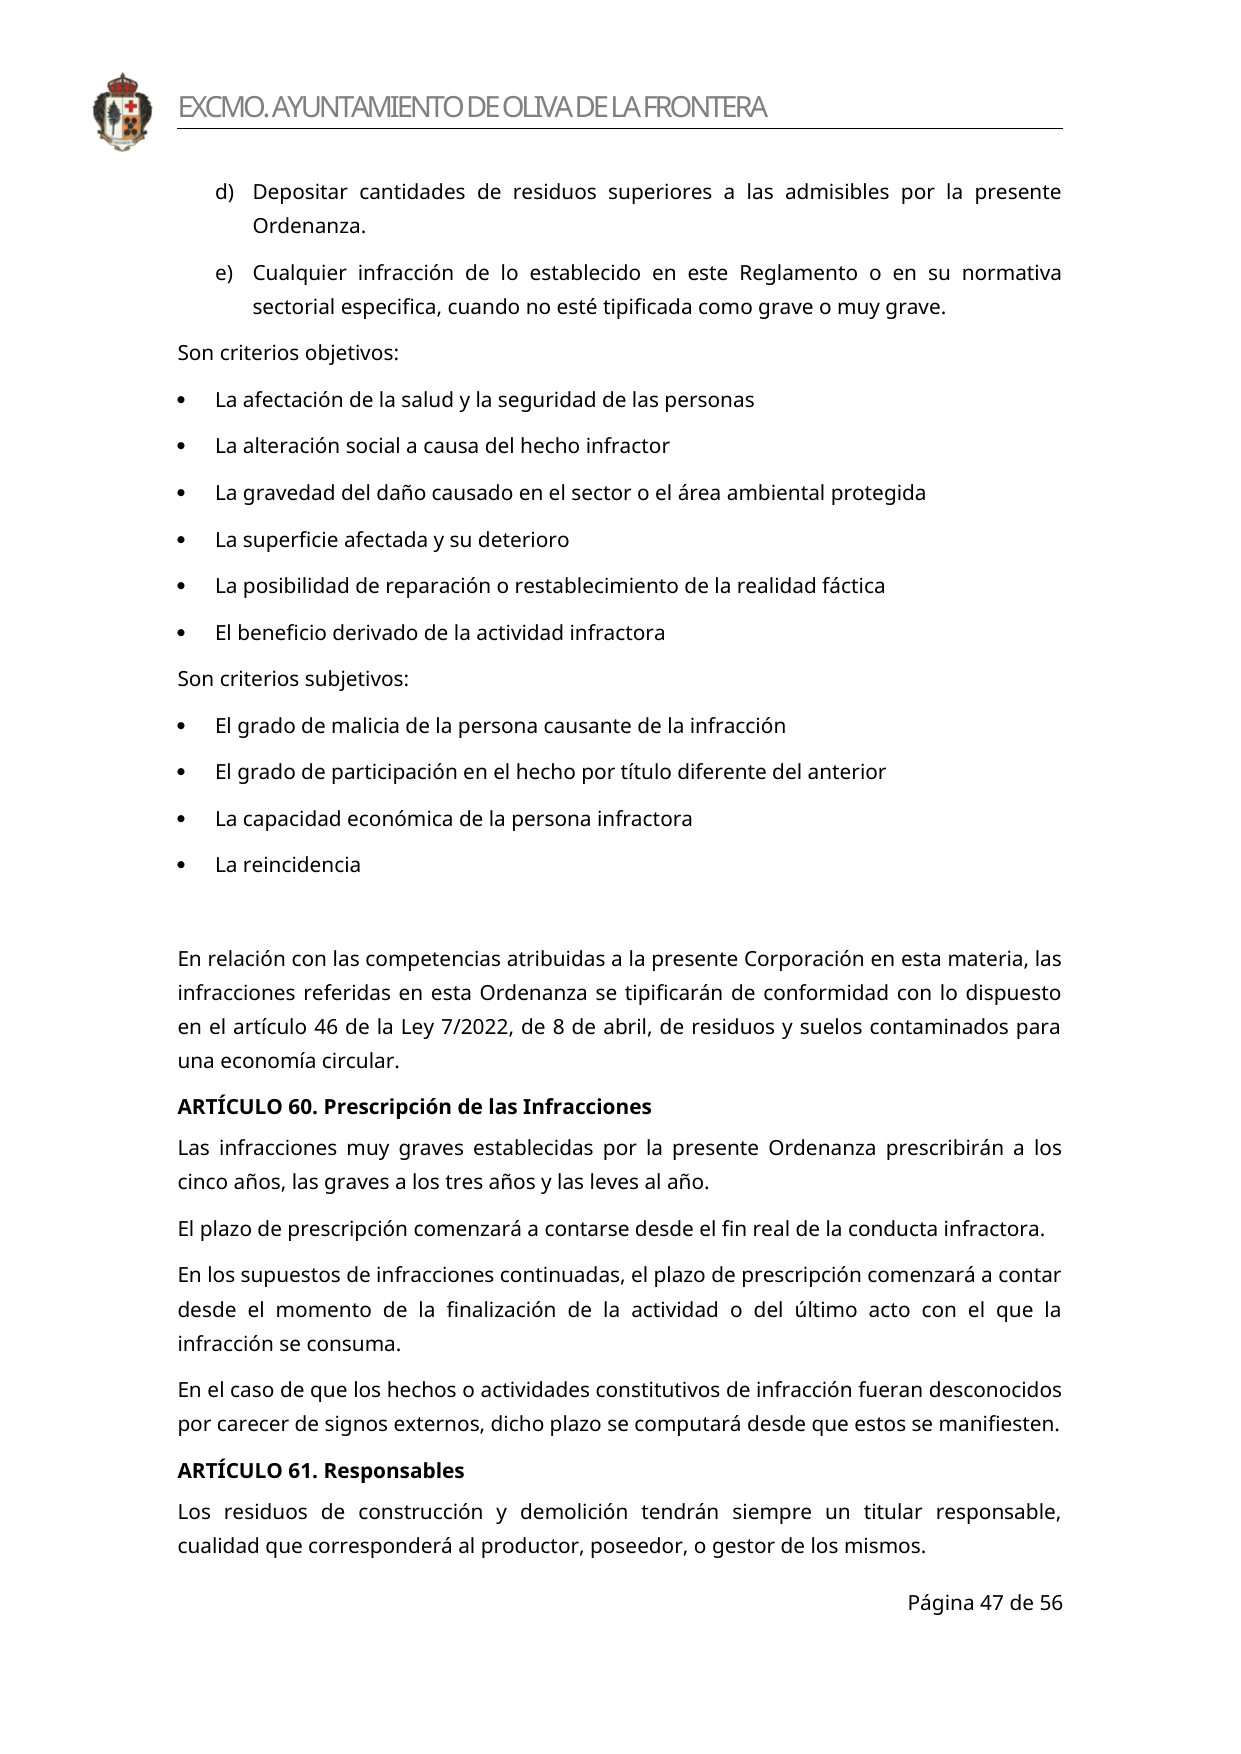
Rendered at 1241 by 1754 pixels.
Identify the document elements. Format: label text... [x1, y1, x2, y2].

list La gravedad del daño causado en el sector o el área ambiental protegida [177, 478, 1063, 507]
list Cualquier infracción de lo establecido en este Reglamento o en su normativa sectorial especifica, cuando no esté tipificada como grave o muy grave. [215, 258, 1063, 320]
text ARTÍCULO 61. Responsables [177, 1456, 1063, 1484]
list La alteración social a causa del hecho infractor [177, 432, 1063, 460]
text Las infracciones muy graves establecidas por la presente Ordenanza prescribirán a los cinco años, las graves a los tres años y las leves al año. [177, 1133, 1063, 1196]
list Depositar cantidades de residuos superiores a las admisibles por la presente Ordenanza. [215, 177, 1063, 240]
text Son criterios subjetivos: [177, 664, 1063, 693]
list La capacidad económica de la persona infractora [177, 804, 1063, 832]
text En relación con las competencias atribuidas a la presente Corporación en esta materia, las infracciones referidas en esta Ordenanza se tipificarán de conformidad con lo dispuesto en el artículo 46 de la Ley 7/2022, de 8 de abril, de residuos y suelos contaminados para una economía circular. [177, 944, 1063, 1074]
list El grado de malicia de la persona causante de la infracción [177, 711, 1063, 739]
list La afectación de la salud y la seguridad de las personas [177, 385, 1063, 413]
text En los supuestos de infracciones continuadas, el plazo de prescripción comenzará a contar desde el momento de la finalización de la actividad o del último acto con el que la infracción se consuma. [177, 1261, 1063, 1357]
picture [87, 71, 157, 153]
text En el caso de que los hechos o actividades constitutivos de infracción fueran desconocidos por carecer de signos externos, dicho plazo se computará desde que estos se manifiesten. [177, 1375, 1063, 1438]
list El grado de participación en el hecho por título diferente del anterior [177, 757, 1063, 786]
text Los residuos de construcción y demolición tendrán siempre un titular responsable, cualidad que corresponderá al productor, poseedor, o gestor de los mismos. [177, 1497, 1063, 1559]
text ARTÍCULO 60. Prescripción de las Infracciones [177, 1092, 1063, 1121]
text El plazo de prescripción comenzará a contarse desde el fin real de la conducta infractora. [177, 1214, 1063, 1242]
text Son criterios objetivos: [177, 338, 1063, 367]
list La reincidencia [177, 851, 1063, 879]
list La superficie afectada y su deterioro [177, 525, 1063, 553]
list El beneficio derivado de la actividad infractora [177, 618, 1063, 646]
list La posibilidad de reparación o restablecimiento de la realidad fáctica [177, 571, 1063, 600]
